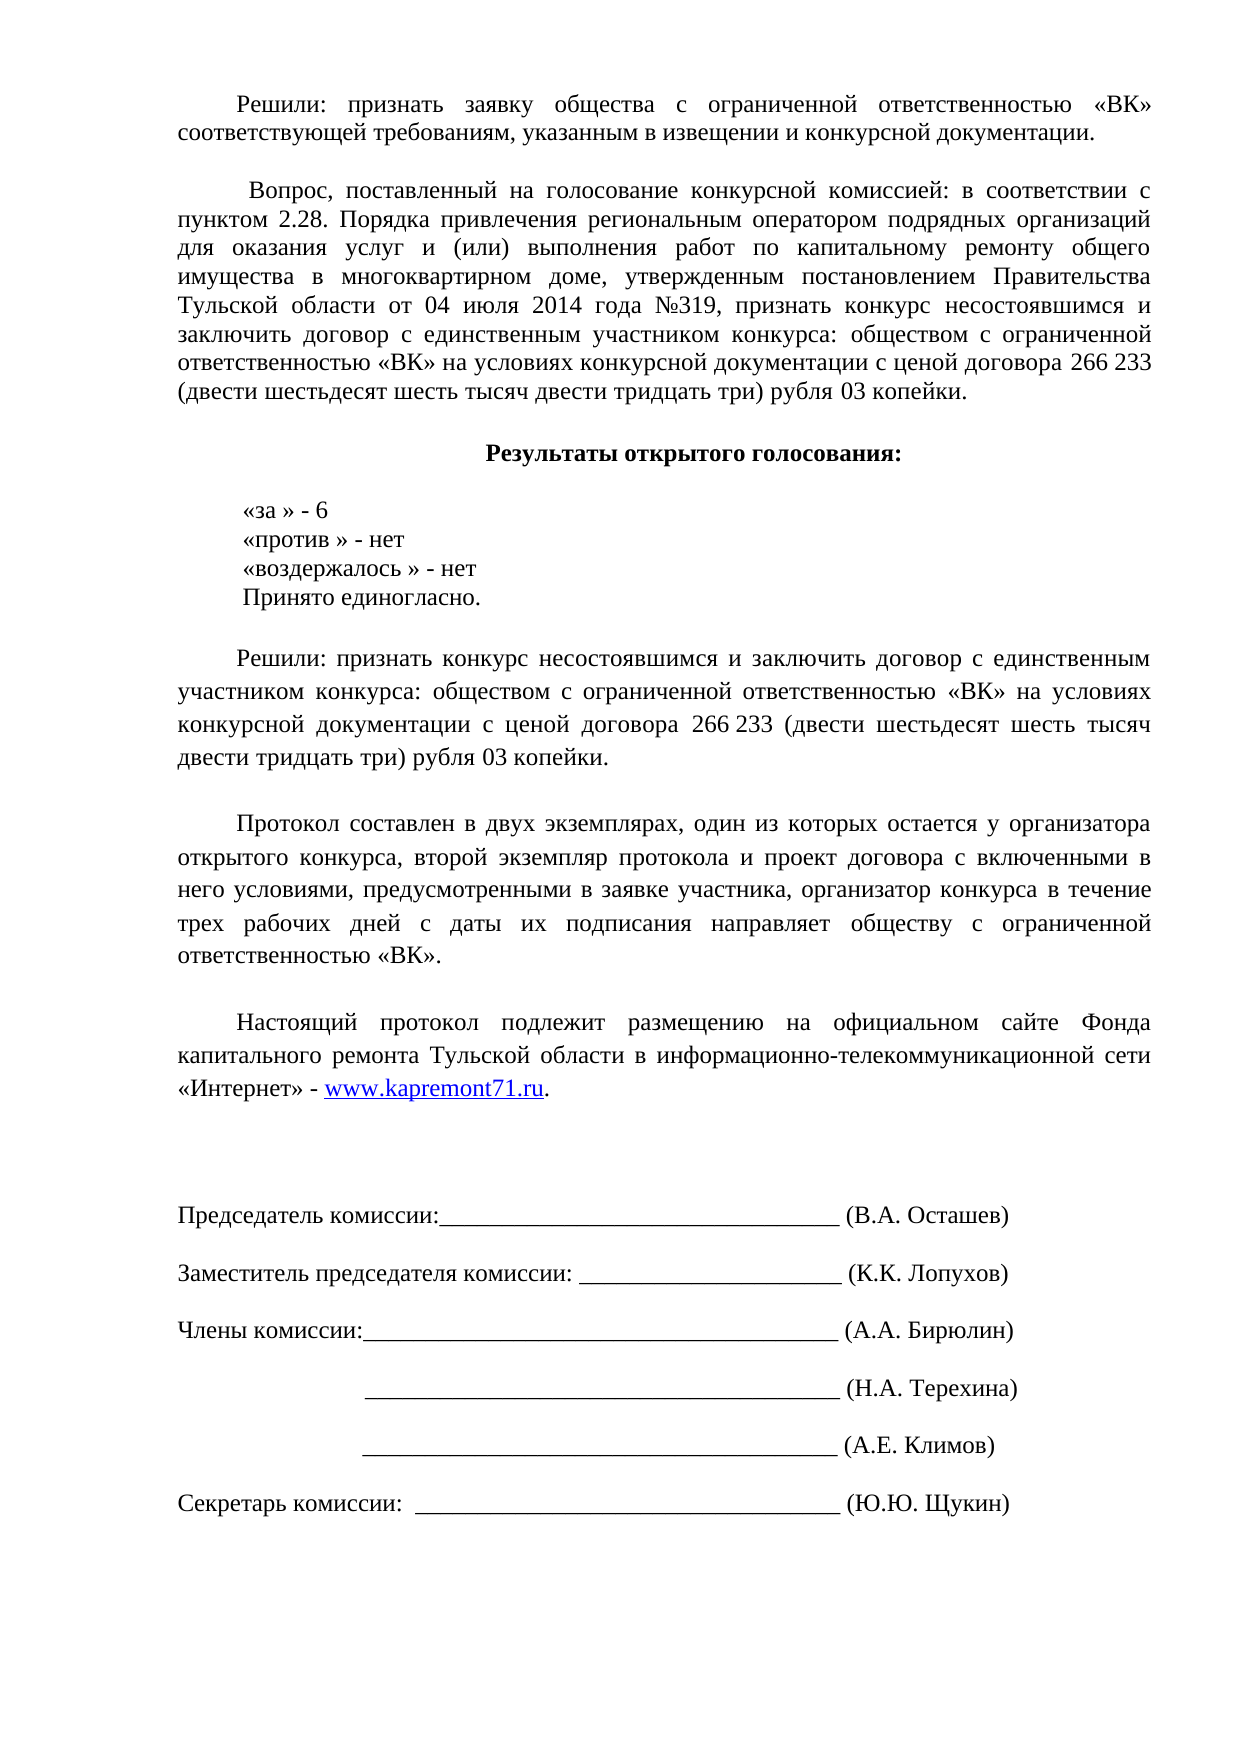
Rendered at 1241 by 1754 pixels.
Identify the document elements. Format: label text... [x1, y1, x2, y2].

text Члены комиссии:______________________________________ (А.А. Бирюлин) [177, 1316, 1152, 1344]
text Председатель комиссии:________________________________ (В.А. Осташев) [177, 1201, 1152, 1229]
text ______________________________________ (А.Е. Климов) [177, 1431, 1152, 1459]
text Принято единогласно. [236, 582, 1152, 610]
text «за » - 6 [236, 495, 1152, 524]
text Решили: признать конкурс несостоявшимся и заключить договор с единственным участником конкурса: обществом с ограниченной ответственностью «ВК» на условиях конкурсной документации с ценой договора 266 233 (двести шестьдесят шесть тысяч двести тридцать три) рубля 03 копейки. [177, 643, 1152, 771]
text «воздержалось » - нет [236, 553, 1152, 582]
text Настоящий протокол подлежит размещению на официальном сайте Фонда капитального ремонта Тульской области в информационно-телекоммуникационной сети «Интернет» - www.kapremont71.ru. [177, 1007, 1152, 1101]
text Протокол составлен в двух экземплярах, один из которых остается у организатора открытого конкурса, второй экземпляр протокола и проект договора с включенными в него условиями, предусмотренными в заявке участника, организатор конкурса в течение трех рабочих дней с даты их подписания направляет обществу с ограниченной ответственностью «ВК». [177, 808, 1152, 969]
text Заместитель председателя комиссии: _____________________ (К.К. Лопухов) [177, 1258, 1152, 1287]
text Секретарь комиссии: __________________________________ (Ю.Ю. Щукин) [177, 1488, 1152, 1517]
list Результаты открытого голосования: [236, 438, 1152, 467]
text ______________________________________ (Н.А. Терехина) [177, 1373, 1152, 1402]
text «против » - нет [236, 524, 1152, 553]
text Решили: признать заявку общества с ограниченной ответственностью «ВК» соответствующей требованиям, указанным в извещении и конкурсной документации. [177, 89, 1152, 146]
text Вопрос, поставленный на голосование конкурсной комиссией: в соответствии с пунктом 2.28. Порядка привлечения региональным оператором подрядных организаций для оказания услуг и (или) выполнения работ по капитальному ремонту общего имущества в многоквартирном доме, утвержденным постановлением Правительства Тульской области от 04 июля 2014 года №319, признать конкурс несостоявшимся и заключить договор с единственным участником конкурса: обществом с ограниченной ответственностью «ВК» на условиях конкурсной документации с ценой договора 266 233 (двести шестьдесят шесть тысяч двести тридцать три) рубля 03 копейки. [177, 175, 1152, 405]
